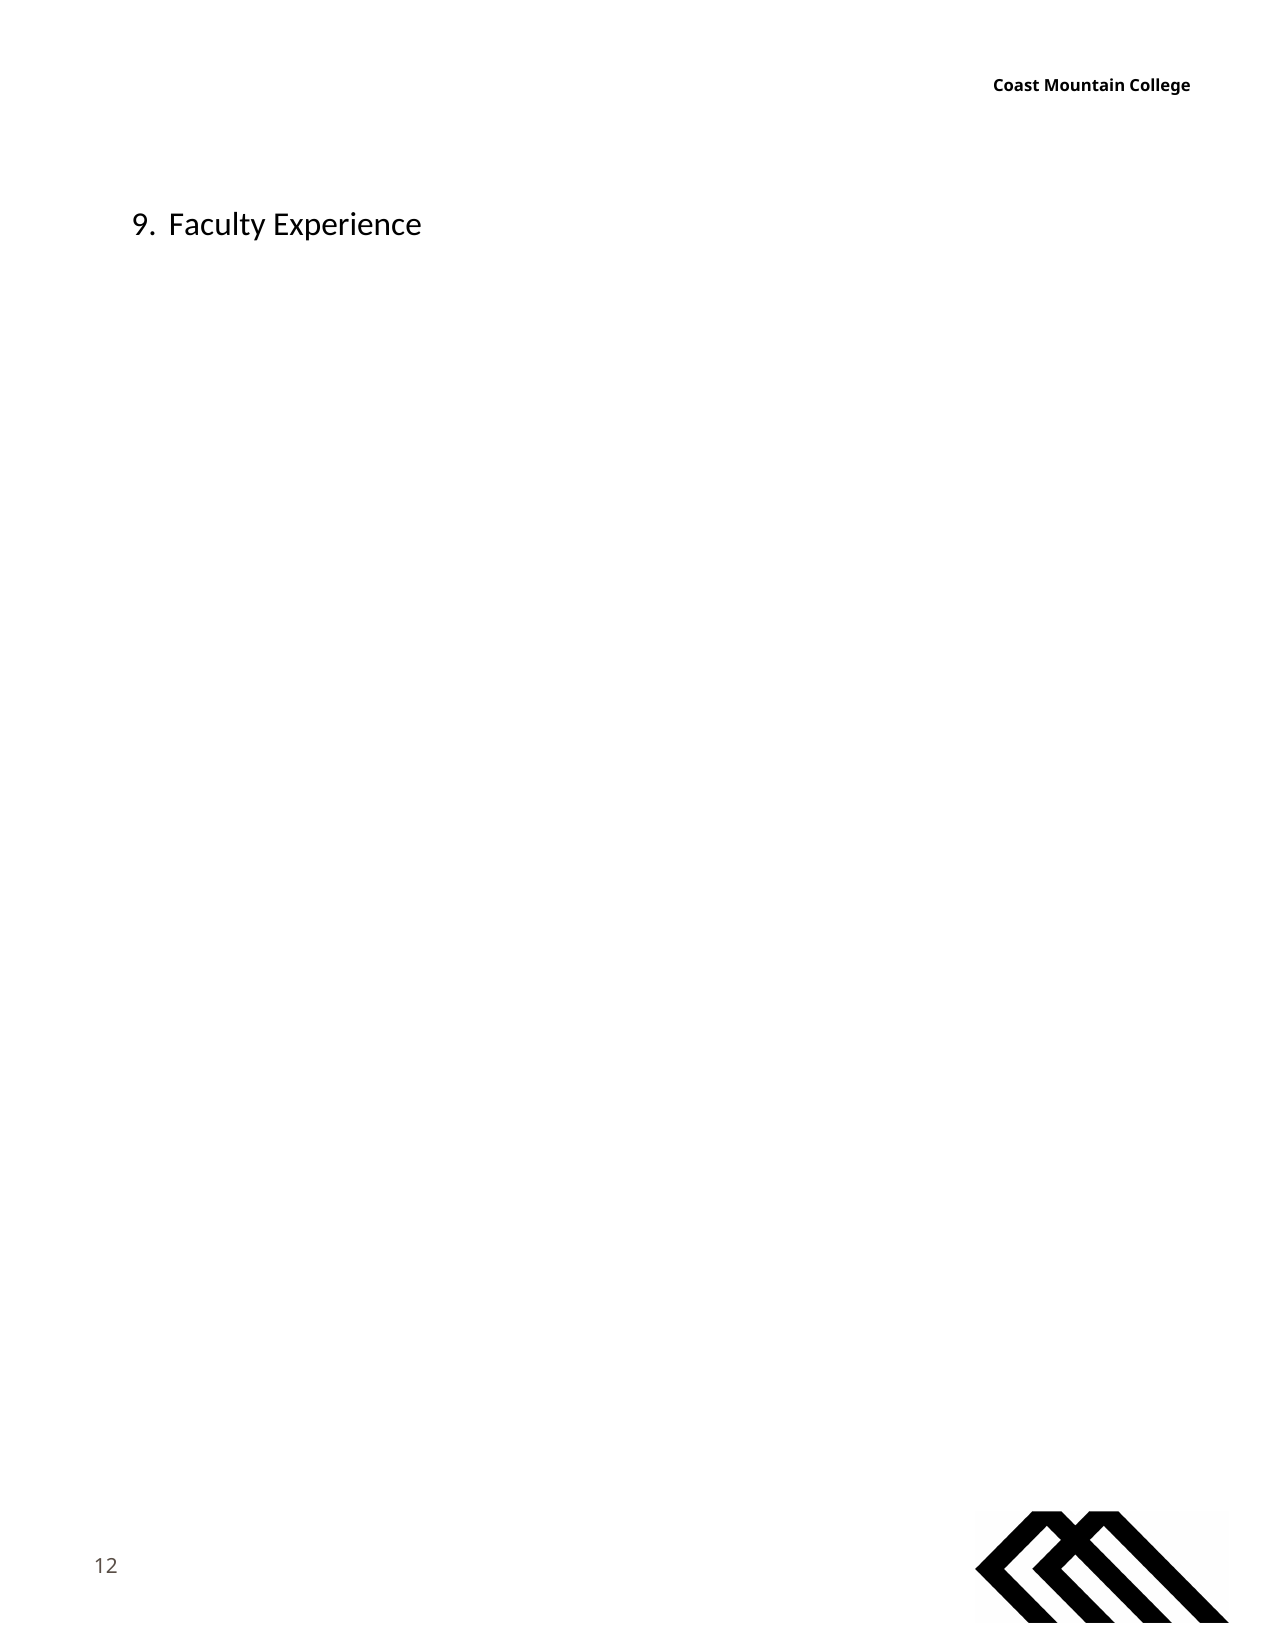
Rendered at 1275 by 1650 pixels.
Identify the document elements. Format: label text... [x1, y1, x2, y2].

picture [975, 1511, 1229, 1623]
subtitle Faculty Experience [131, 203, 1191, 244]
